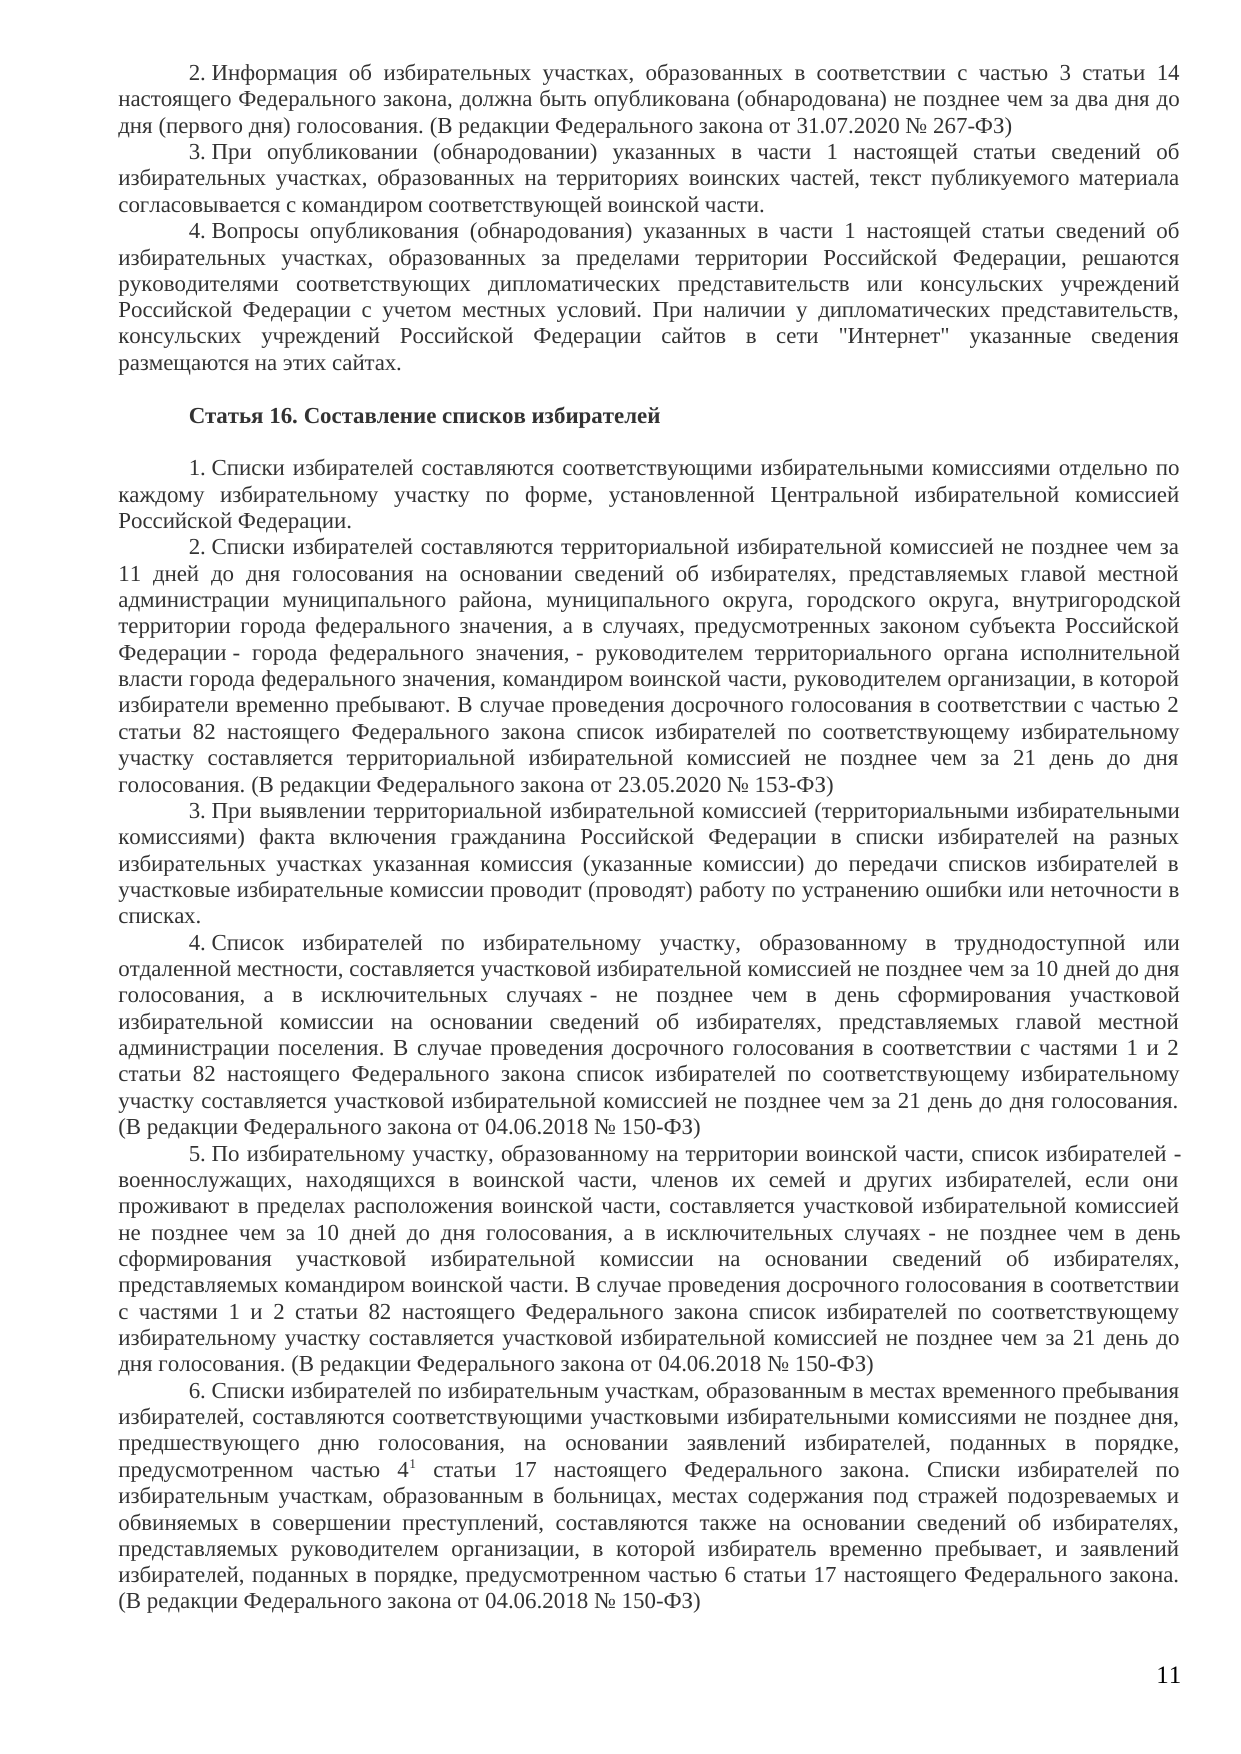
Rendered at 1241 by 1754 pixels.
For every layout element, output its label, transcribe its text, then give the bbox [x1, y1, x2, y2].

text 3. При опубликовании (обнародовании) указанных в части 1 настоящей статьи сведений об избирательных участках, образованных на территориях воинских частей, текст публикуемого материала согласовывается с командиром соответствующей воинской части. [118, 138, 1181, 217]
text 5. По избирательному участку, образованному на территории воинской части, список избирателей - военнослужащих, находящихся в воинской части, членов их семей и других избирателей, если они проживают в пределах расположения воинской части, составляется участковой избирательной комиссией не позднее чем за 10 дней до дня голосования, а в исключительных случаях - не позднее чем в день сформирования участковой избирательной комиссии на основании сведений об избирателях, представляемых командиром воинской части. В случае проведения досрочного голосования в соответствии с частями 1 и 2 статьи 82 настоящего Федерального закона список избирателей по соответствующему избирательному участку составляется участковой избирательной комиссией не позднее чем за 21 день до дня голосования. (В редакции Федерального закона от 04.06.2018 № 150-ФЗ) [118, 1139, 1181, 1377]
text Статья 16. Составление списков избирателей [188, 402, 1181, 428]
text 4. Вопросы опубликования (обнародования) указанных в части 1 настоящей статьи сведений об избирательных участках, образованных за пределами территории Российской Федерации, решаются руководителями соответствующих дипломатических представительств или консульских учреждений Российской Федерации с учетом местных условий. При наличии у дипломатических представительств, консульских учреждений Российской Федерации сайтов в сети "Интернет" указанные сведения размещаются на этих сайтах. [118, 217, 1181, 375]
text 1. Списки избирателей составляются соответствующими избирательными комиссиями отдельно по каждому избирательному участку по форме, установленной Центральной избирательной комиссией Российской Федерации. [118, 454, 1181, 533]
text 2. Информация об избирательных участках, образованных в соответствии с частью 3 статьи 14 настоящего Федерального закона, должна быть опубликована (обнародована) не позднее чем за два дня до дня (первого дня) голосования. (В редакции Федерального закона от 31.07.2020 № 267-ФЗ) [118, 59, 1181, 138]
text 4. Список избирателей по избирательному участку, образованному в труднодоступной или отдаленной местности, составляется участковой избирательной комиссией не позднее чем за 10 дней до дня голосования, а в исключительных случаях - не позднее чем в день сформирования участковой избирательной комиссии на основании сведений об избирателях, представляемых главой местной администрации поселения. В случае проведения досрочного голосования в соответствии с частями 1 и 2 статьи 82 настоящего Федерального закона список избирателей по соответствующему избирательному участку составляется участковой избирательной комиссией не позднее чем за 21 день до дня голосования. (В редакции Федерального закона от 04.06.2018 № 150-ФЗ) [118, 929, 1181, 1139]
text 6. Списки избирателей по избирательным участкам, образованным в местах временного пребывания избирателей, составляются соответствующими участковыми избирательными комиссиями не позднее дня, предшествующего дню голосования, на основании заявлений избирателей, поданных в порядке, предусмотренном частью 41 статьи 17 настоящего Федерального закона. Списки избирателей по избирательным участкам, образованным в больницах, местах содержания под стражей подозреваемых и обвиняемых в совершении преступлений, составляются также на основании сведений об избирателях, представляемых руководителем организации, в которой избиратель временно пребывает, и заявлений избирателей, поданных в порядке, предусмотренном частью 6 статьи 17 настоящего Федерального закона. (В редакции Федерального закона от 04.06.2018 № 150-ФЗ) [118, 1377, 1181, 1614]
text 2. Списки избирателей составляются территориальной избирательной комиссией не позднее чем за 11 дней до дня голосования на основании сведений об избирателях, представляемых главой местной администрации муниципального района, муниципального округа, городского округа, внутригородской территории города федерального значения, а в случаях, предусмотренных законом субъекта Российской Федерации - города федерального значения, - руководителем территориального органа исполнительной власти города федерального значения, командиром воинской части, руководителем организации, в которой избиратели временно пребывают. В случае проведения досрочного голосования в соответствии с частью 2 статьи 82 настоящего Федерального закона список избирателей по соответствующему избирательному участку составляется территориальной избирательной комиссией не позднее чем за 21 день до дня голосования. (В редакции Федерального закона от 23.05.2020 № 153-ФЗ) [118, 533, 1181, 797]
text 3. При выявлении территориальной избирательной комиссией (территориальными избирательными комиссиями) факта включения гражданина Российской Федерации в списки избирателей на разных избирательных участках указанная комиссия (указанные комиссии) до передачи списков избирателей в участковые избирательные комиссии проводит (проводят) работу по устранению ошибки или неточности в списках. [118, 797, 1181, 929]
